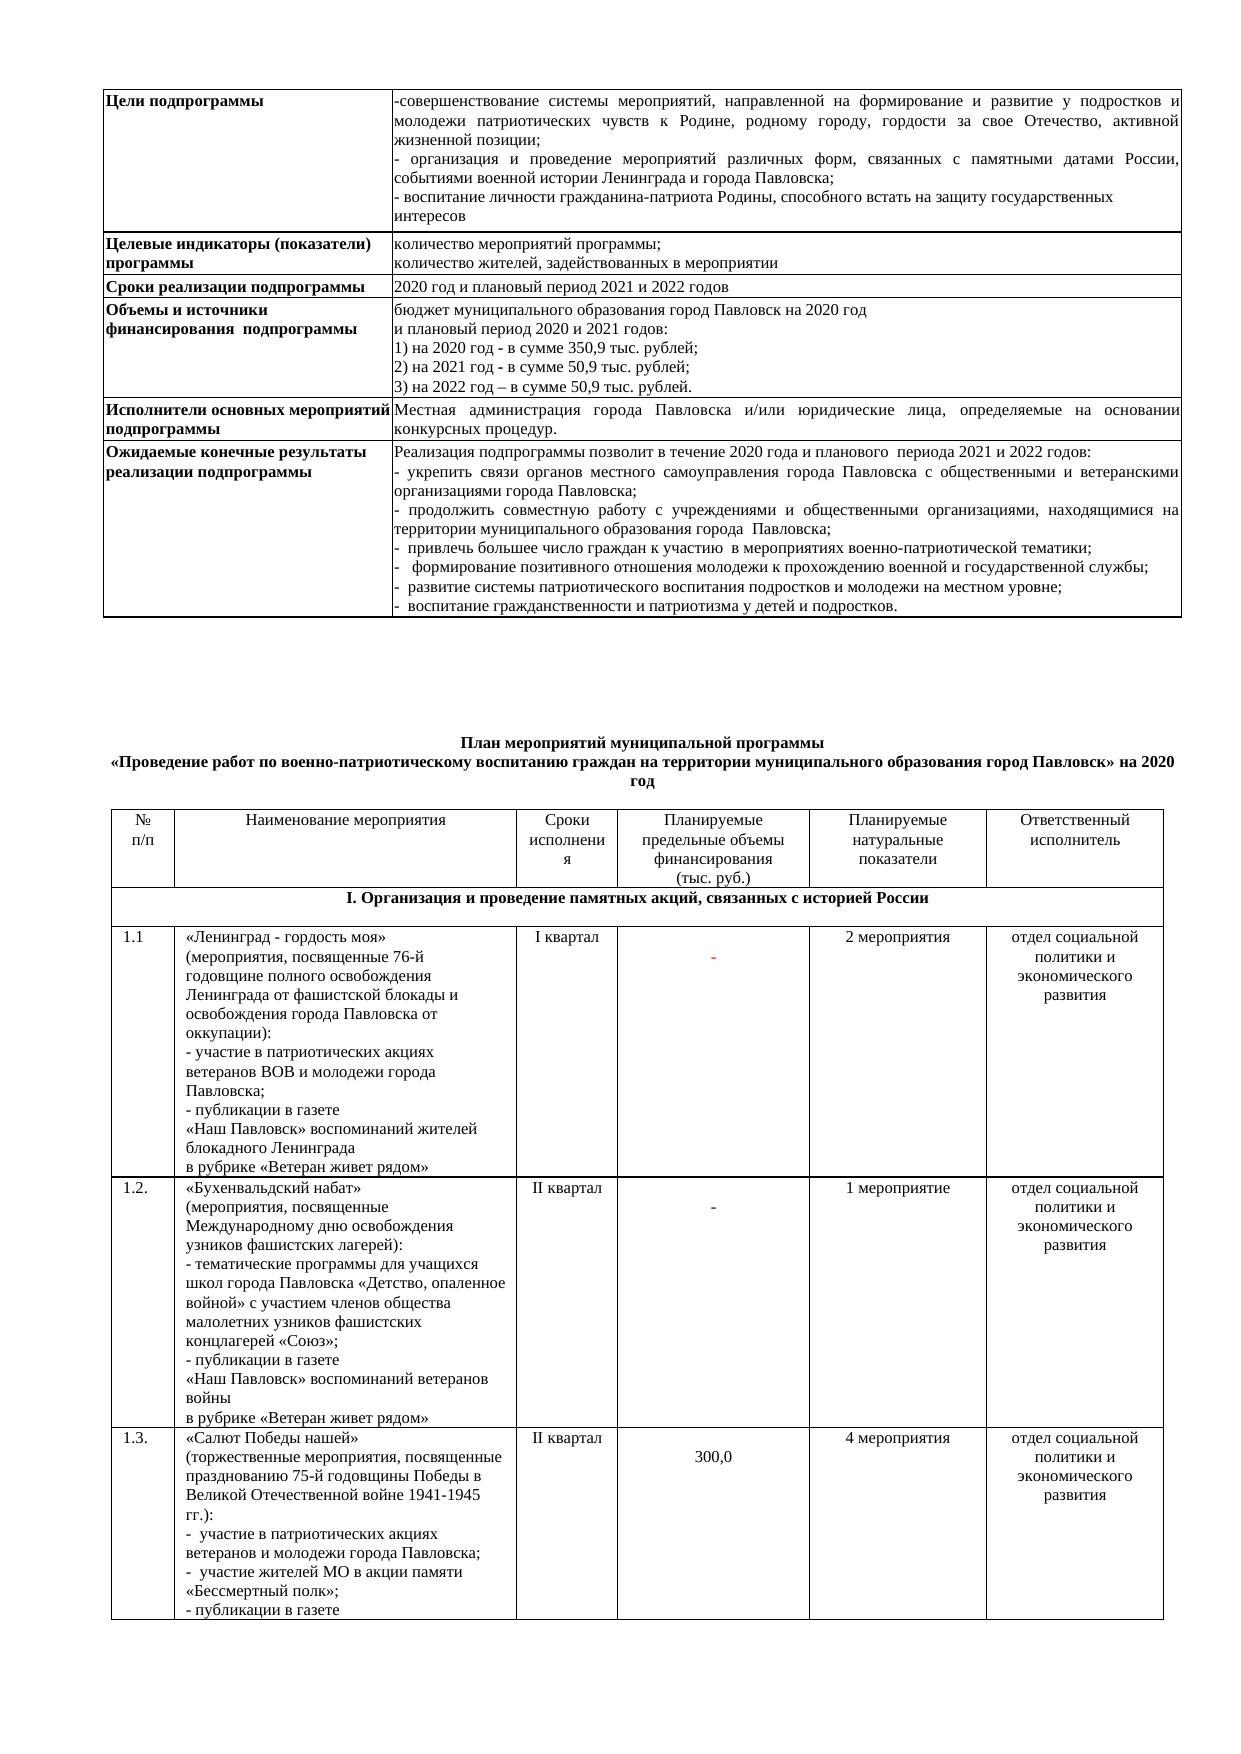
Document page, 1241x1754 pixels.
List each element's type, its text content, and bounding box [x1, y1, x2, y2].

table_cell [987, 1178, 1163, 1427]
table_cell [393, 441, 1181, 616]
text План мероприятий муниципальной программы [103, 732, 1181, 752]
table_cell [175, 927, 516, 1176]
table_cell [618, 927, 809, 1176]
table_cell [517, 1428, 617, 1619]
text «Проведение работ по военно-патриотическому воспитанию граждан на территории муниципального образования город Павловск» на 2020 год [103, 752, 1181, 790]
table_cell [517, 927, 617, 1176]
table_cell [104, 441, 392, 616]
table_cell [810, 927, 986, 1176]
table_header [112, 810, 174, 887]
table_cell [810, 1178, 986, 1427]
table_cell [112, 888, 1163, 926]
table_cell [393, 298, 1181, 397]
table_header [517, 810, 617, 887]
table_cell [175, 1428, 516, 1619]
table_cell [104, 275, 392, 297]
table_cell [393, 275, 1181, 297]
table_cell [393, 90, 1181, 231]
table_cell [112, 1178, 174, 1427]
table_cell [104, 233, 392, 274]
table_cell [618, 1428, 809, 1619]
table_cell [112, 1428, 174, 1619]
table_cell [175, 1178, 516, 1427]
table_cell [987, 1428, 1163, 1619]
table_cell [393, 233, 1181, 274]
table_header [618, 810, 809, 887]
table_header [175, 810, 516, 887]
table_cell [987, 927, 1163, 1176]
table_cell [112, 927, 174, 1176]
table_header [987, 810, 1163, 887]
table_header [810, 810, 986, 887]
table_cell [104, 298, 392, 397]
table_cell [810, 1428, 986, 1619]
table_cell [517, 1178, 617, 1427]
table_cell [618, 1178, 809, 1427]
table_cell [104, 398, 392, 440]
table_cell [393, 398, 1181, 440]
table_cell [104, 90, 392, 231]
